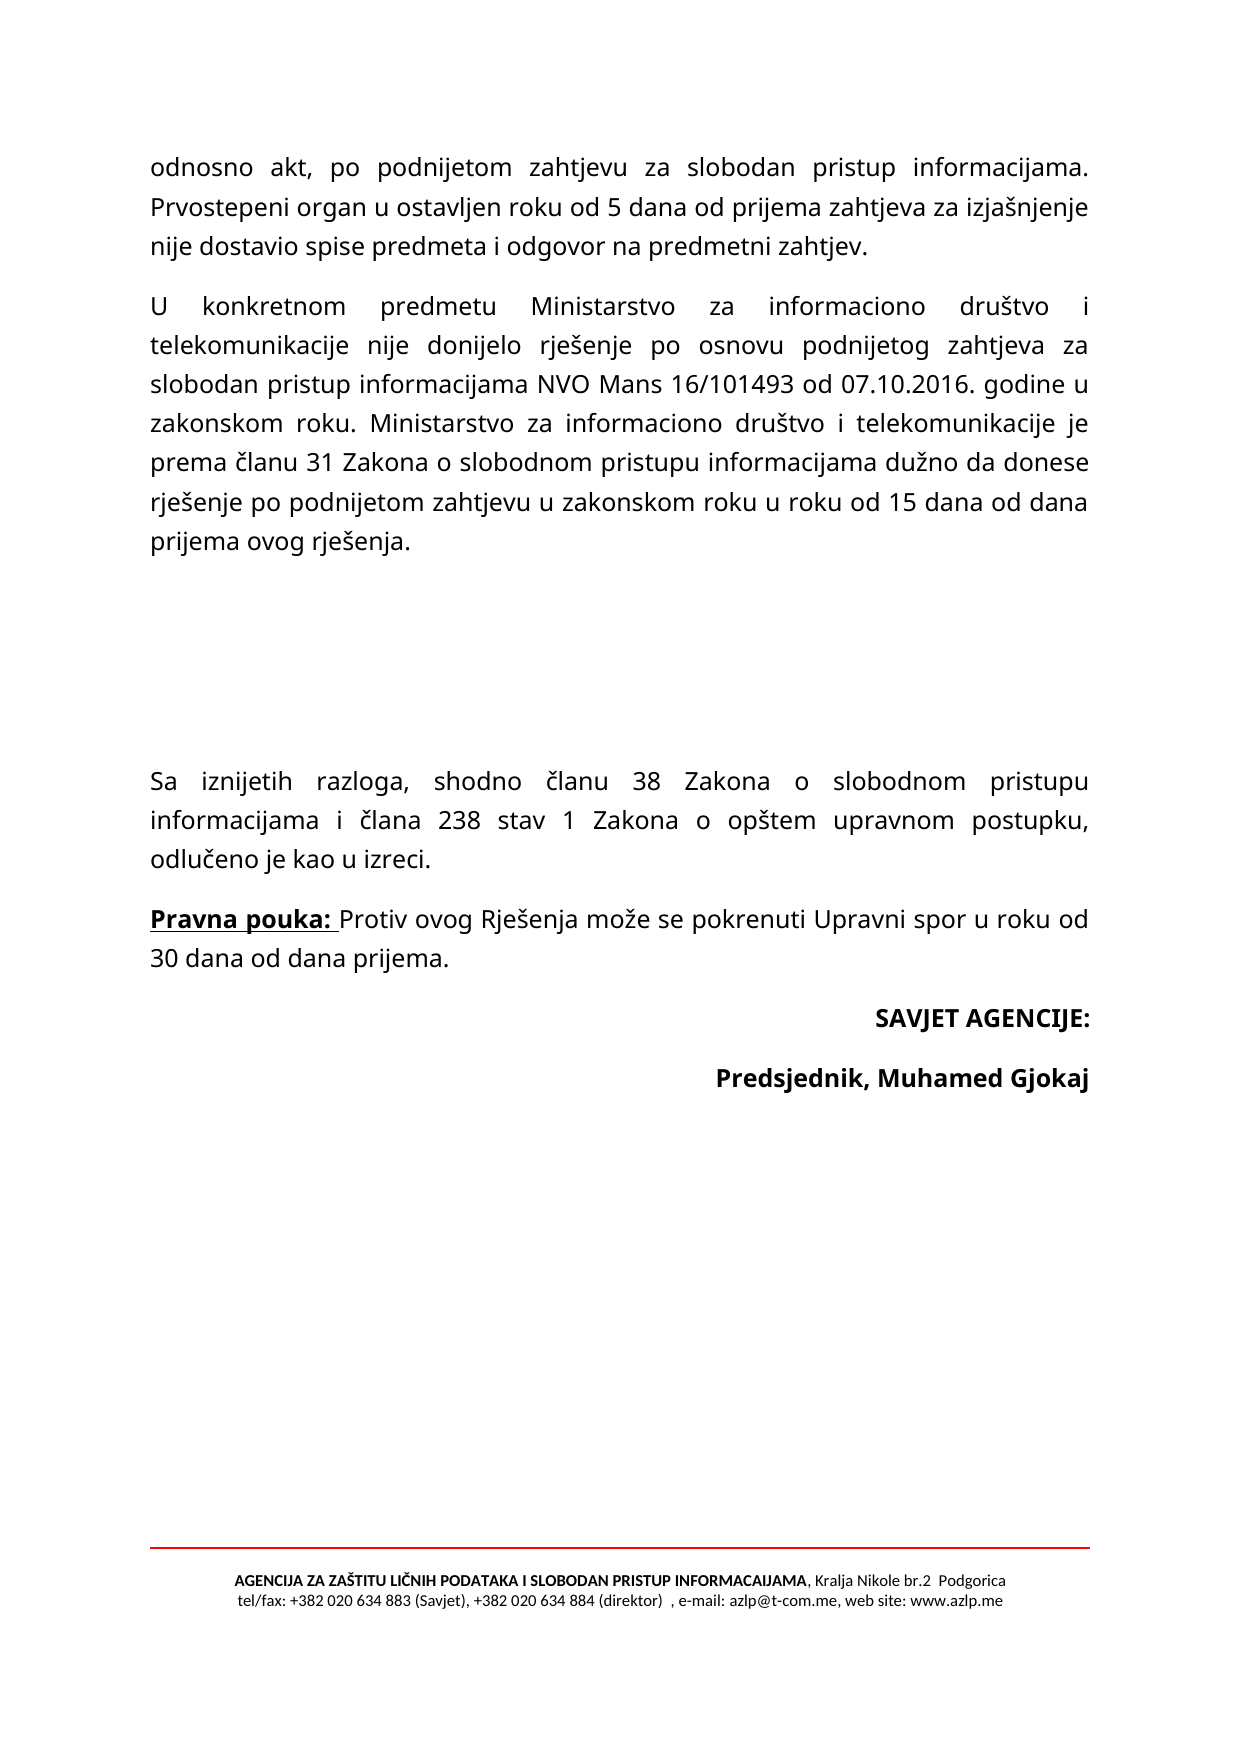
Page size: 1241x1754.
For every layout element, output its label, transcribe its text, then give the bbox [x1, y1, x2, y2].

text U konkretnom predmetu Ministarstvo za informaciono društvo i telekomunikacije nije donijelo rješenje po osnovu podnijetog zahtjeva za slobodan pristup informacijama NVO Mans 16/101493 od 07.10.2016. godine u zakonskom roku. Ministarstvo za informaciono društvo i telekomunikacije je prema članu 31 Zakona o slobodnom pristupu informacijama dužno da donese rješenje po podnijetom zahtjevu u zakonskom roku u roku od 15 dana od dana prijema ovog rješenja. [150, 288, 1090, 557]
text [150, 150, 1090, 262]
text Sa iznijetih razloga, shodno članu 38 Zakona o slobodnom pristupu informacijama i člana 238 stav 1 Zakona o opštem upravnom postupku, odlučeno je kao u izreci. [150, 763, 1090, 876]
text Predsjednik, Muhamed Gjokaj [150, 1061, 1090, 1095]
text SAVJET AGENCIJE: [150, 1001, 1090, 1035]
text Pravna pouka: Protiv ovog Rješenja može se pokrenuti Upravni spor u roku od 30 dana od dana prijema. [150, 902, 1090, 975]
